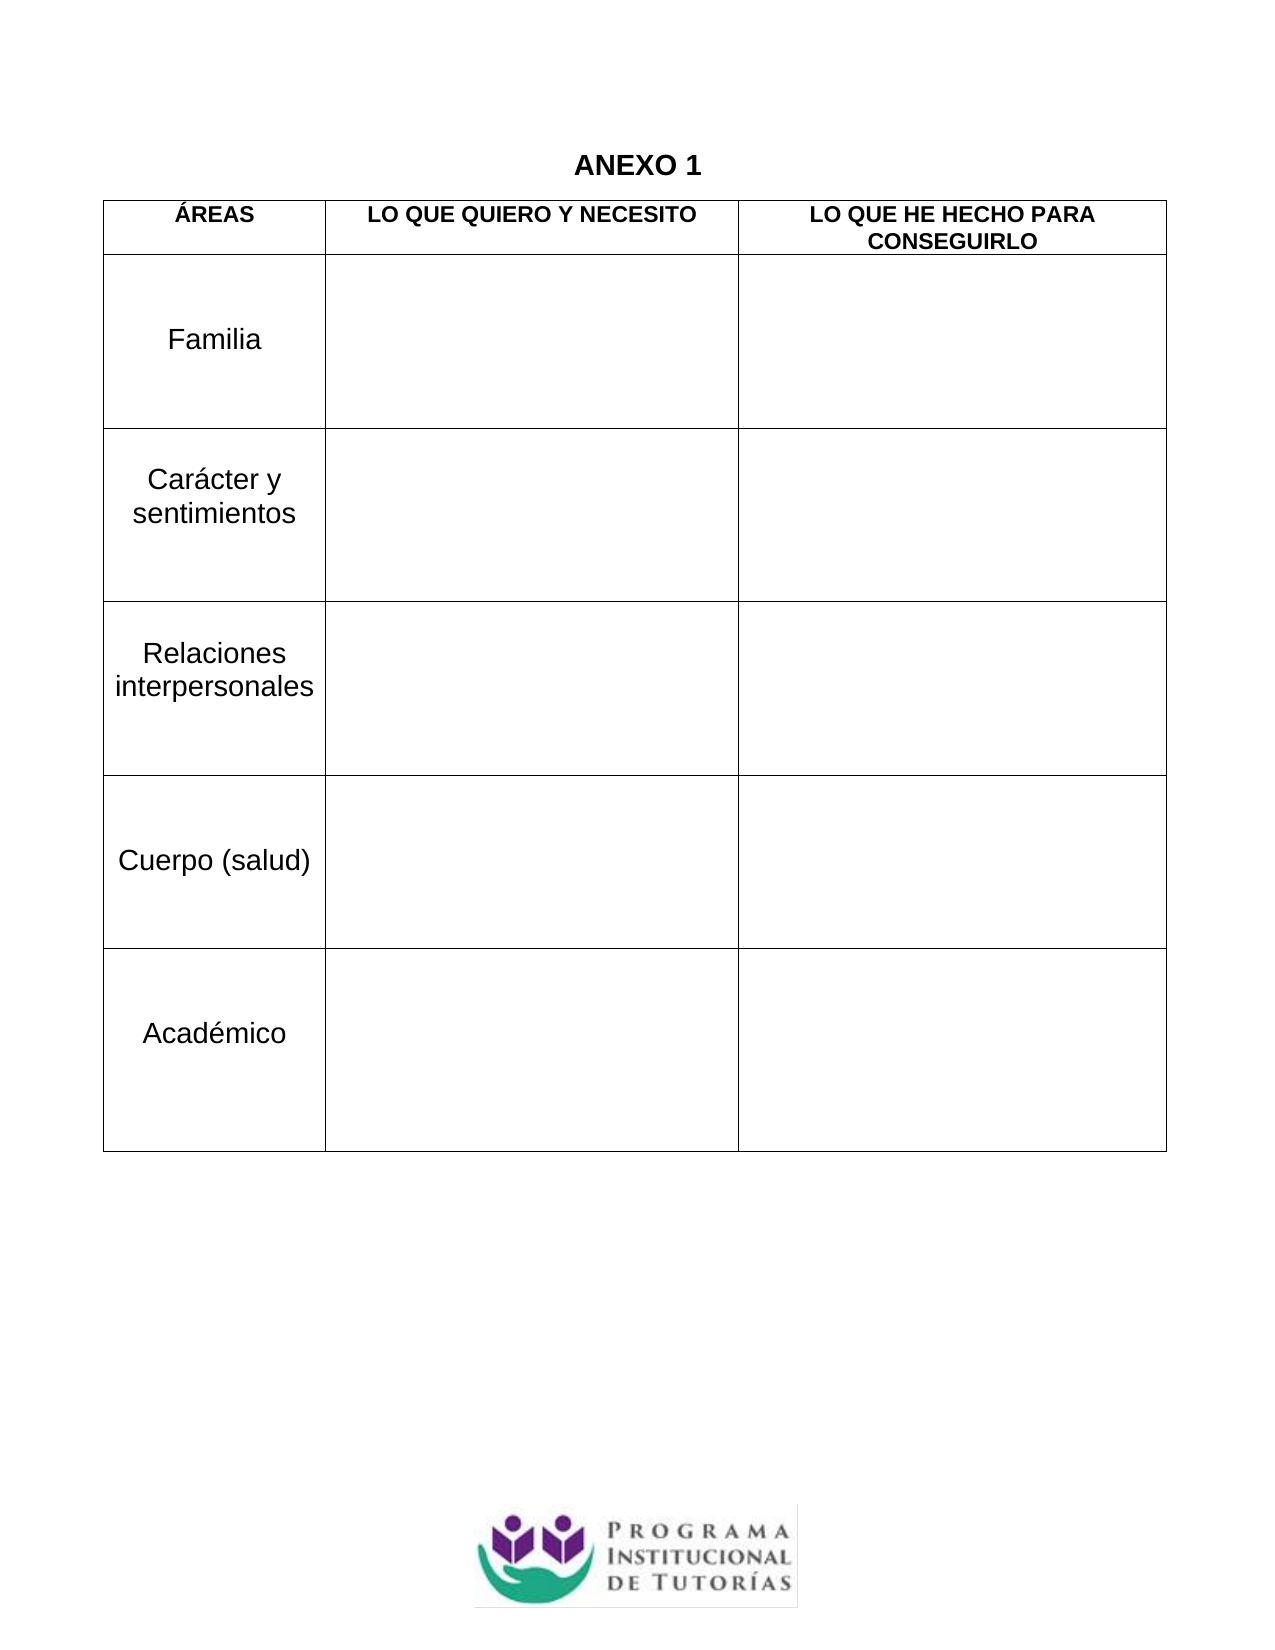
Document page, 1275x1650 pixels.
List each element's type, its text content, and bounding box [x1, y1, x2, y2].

table_cell [326, 949, 738, 1151]
table_cell [326, 429, 738, 601]
table_cell [739, 255, 1166, 428]
text ANEXO 1 [177, 148, 1098, 181]
table_cell Familia [104, 255, 325, 428]
table_cell [326, 602, 738, 775]
table_header LO QUE HE HECHO PARA CONSEGUIRLO [739, 201, 1166, 254]
table_cell Académico [104, 949, 325, 1151]
table_cell Cuerpo (salud) [104, 776, 325, 948]
table_cell Carácter y sentimientos [104, 429, 325, 601]
picture [474, 1504, 801, 1611]
table_cell [739, 602, 1166, 775]
table_header ÁREAS [104, 201, 325, 254]
table_cell [739, 949, 1166, 1151]
table_cell Relaciones interpersonales [104, 602, 325, 775]
table_cell [326, 776, 738, 948]
table_cell [326, 255, 738, 428]
table_cell [739, 776, 1166, 948]
table_header LO QUE QUIERO Y NECESITO [326, 201, 738, 254]
table_cell [739, 429, 1166, 601]
